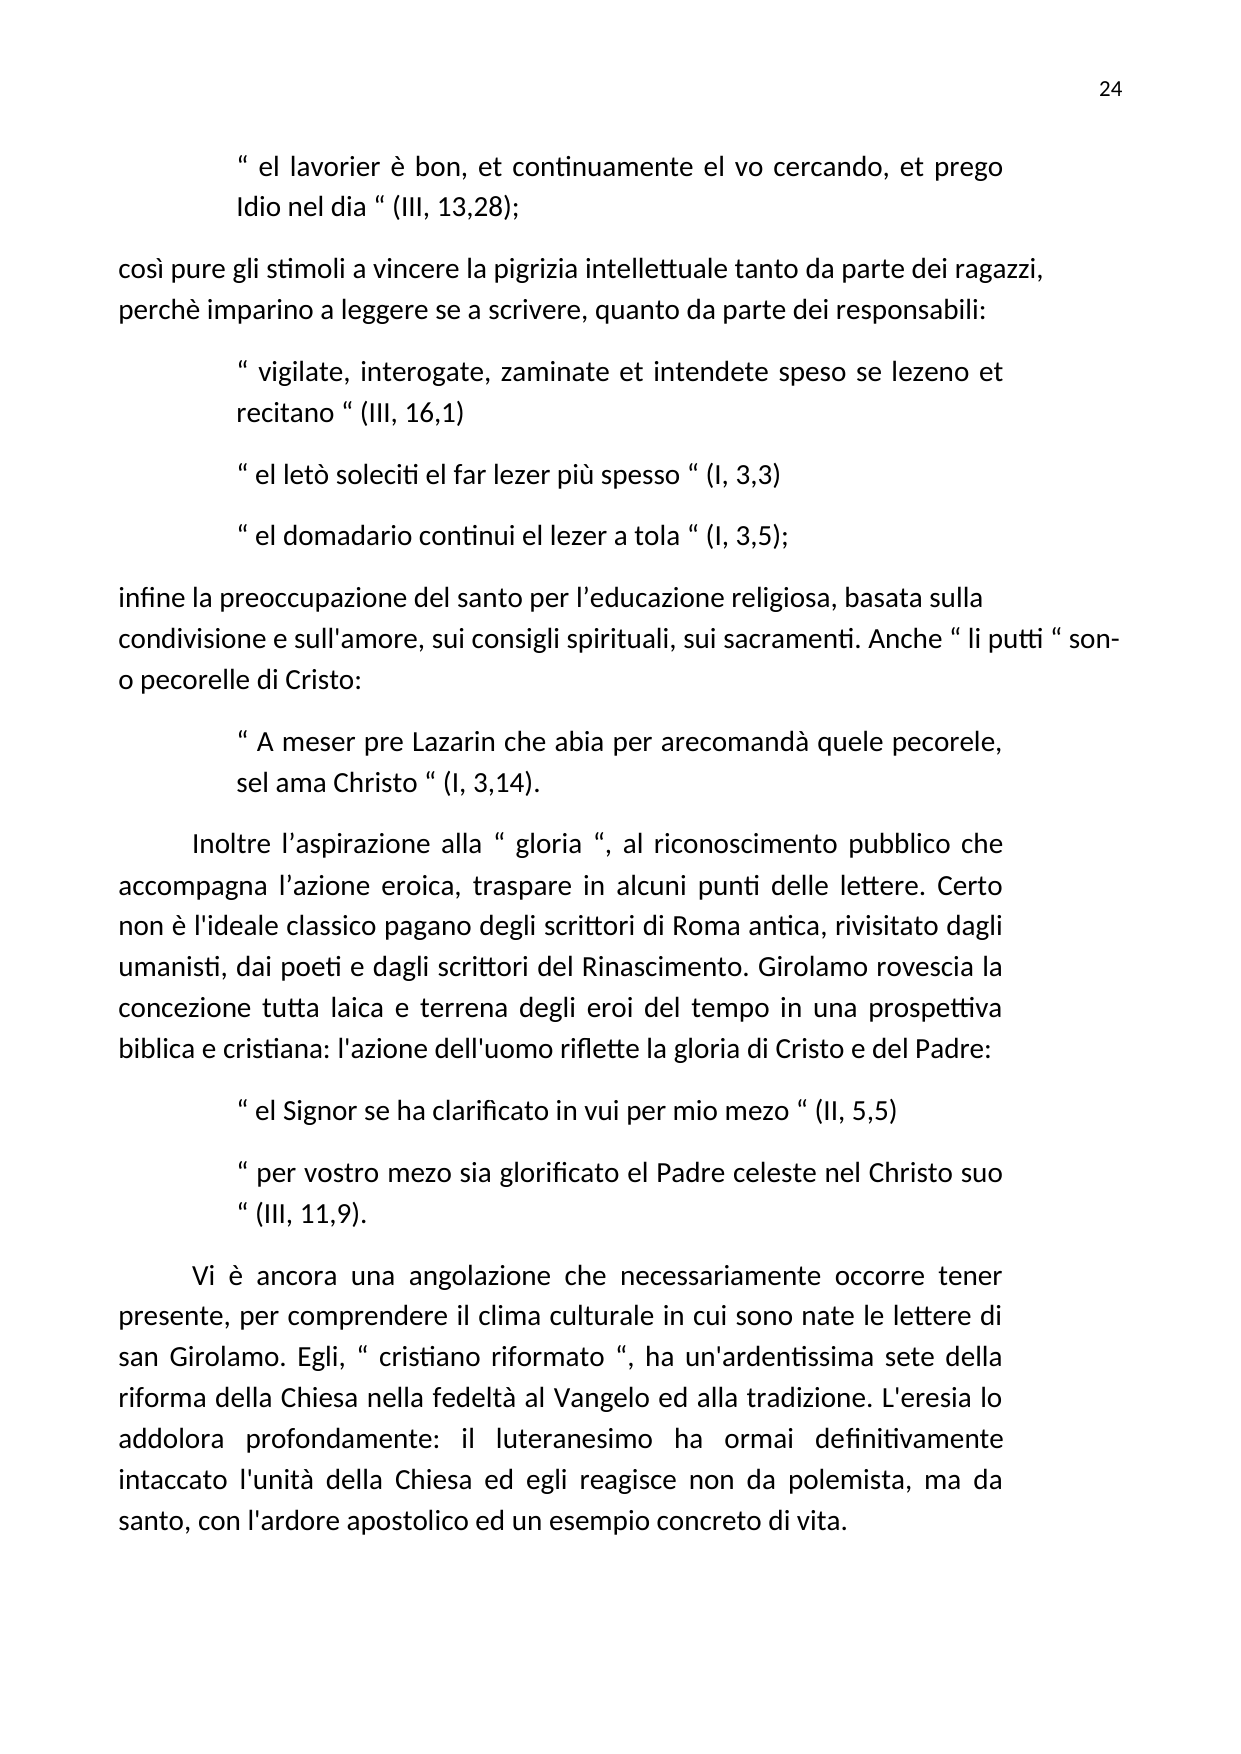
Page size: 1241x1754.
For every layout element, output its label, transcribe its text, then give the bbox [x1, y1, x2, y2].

text Inoltre l’aspirazione alla “ gloria “, al riconoscimento pubblico che accompagna l’azione eroica, traspare in alcuni punti delle lettere. Certo non è l'ideale classico pagano degli scrittori di Roma antica, rivisitato dagli umanisti, dai poeti e dagli scrittori del Rinascimento. Girolamo rovescia la concezione tutta laica e terrena degli eroi del tempo in una prospettiva biblica e cristiana: l'azione dell'uomo riflette la gloria di Cristo e del Padre: [118, 826, 1004, 1066]
text così pure gli stimoli a vincere la pigrizia intellettuale tanto da parte dei ragazzi, perchè imparino a leggere se a scrivere, quanto da parte dei responsabili: [118, 250, 1122, 327]
text inﬁne la preoccupazione del santo per l’educazione religiosa, basata sulla condivisione e sull'amore, sui consigli spirituali, sui sacramenti. Anche “ li putti “ son-o pecorelle di Cristo: [118, 579, 1122, 697]
text “ el lavorier è bon, et continuamente el vo cercando, et prego Idio nel dia “ (III, 13,28); [236, 148, 1004, 224]
text “ per vostro mezo sia gloriﬁcato el Padre celeste nel Christo suo “ (III, 11,9). [236, 1154, 1004, 1230]
text Vi è ancora una angolazione che necessariamente occorre tener presente, per comprendere il clima culturale in cui sono nate le lettere di san Girolamo. Egli, “ cristiano riformato “, ha un'ardentissima sete della riforma della Chiesa nella fedeltà al Vangelo ed alla tradizione. L'eresia lo addolora profondamente: il luteranesimo ha ormai deﬁnitivamente intaccato l'unità della Chiesa ed egli reagisce non da polemista, ma da santo, con l'ardore apostolico ed un esempio concreto di vita. [118, 1257, 1004, 1538]
text “ el Signor se ha clarifìcato in vui per mio mezo “ (II, 5,5) [236, 1092, 1004, 1128]
text “ el domadario continui el lezer a tola “ (I, 3,5); [236, 517, 1004, 553]
text “ vigilate, interogate, zaminate et intendete speso se lezeno et recitano “ (III, 16,1) [236, 353, 1004, 429]
text “ el letò soleciti el far lezer più spesso “ (I, 3,3) [236, 456, 1004, 491]
text “ A meser pre Lazarin che abia per arecomandà quele pecorele, sel ama Christo “ (I, 3,14). [236, 723, 1004, 799]
